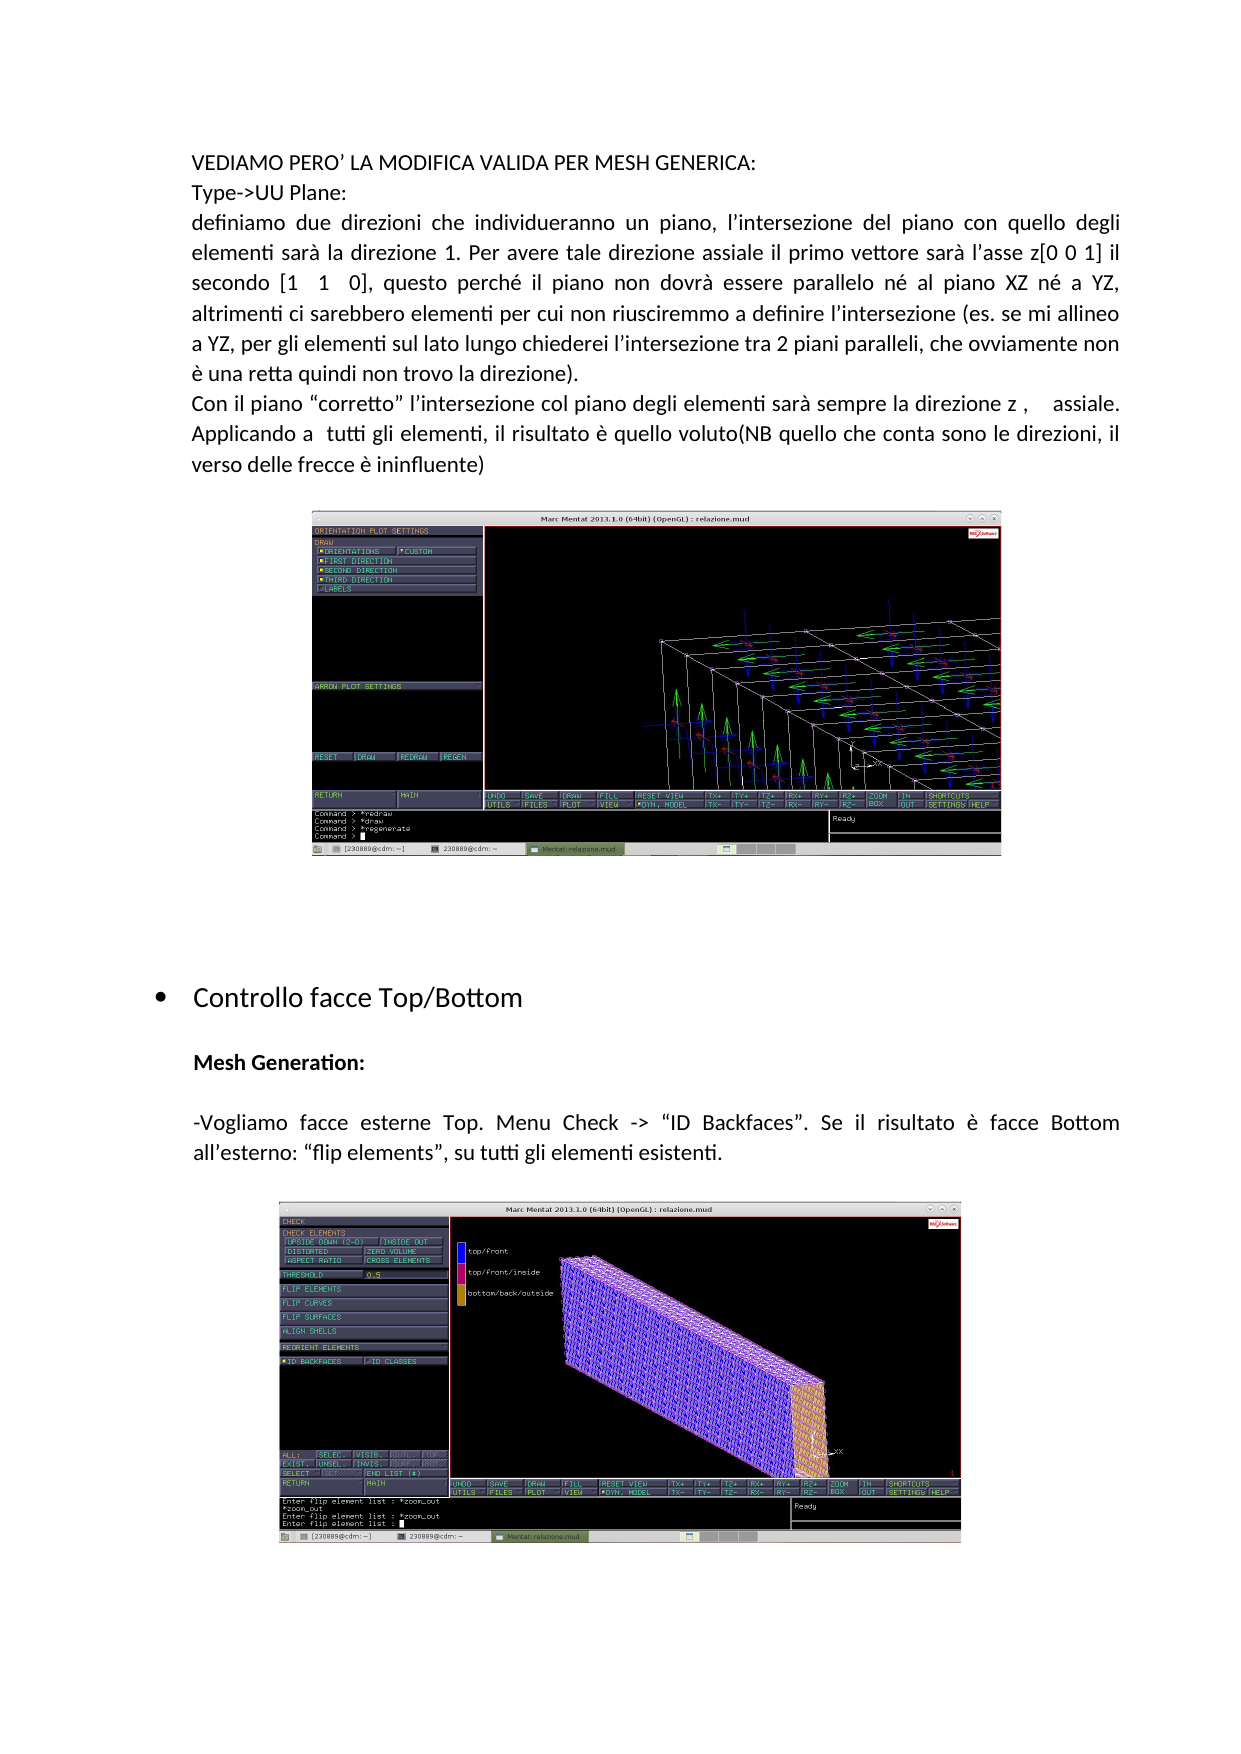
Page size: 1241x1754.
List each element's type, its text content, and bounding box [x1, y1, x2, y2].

list Controllo facce Top/Bottom [156, 979, 1122, 1014]
text Con il piano “corretto” l’intersezione col piano degli elementi sarà sempre la direzione z , assiale. Applicando a tutti gli elementi, il risultato è quello voluto(NB quello che conta sono le direzioni, il verso delle frecce è ininfluente) [191, 389, 1122, 478]
text Type->UU Plane: [191, 178, 1122, 206]
list -Vogliamo facce esterne Top. Menu Check -> “ID Backfaces”. Se il risultato è facce Bottom all’esterno: “flip elements”, su tutti gli elementi esistenti. [193, 1108, 1122, 1166]
text VEDIAMO PERO’ LA MODIFICA VALIDA PER MESH GENERICA: [191, 148, 1122, 176]
text definiamo due direzioni che individueranno un piano, l’intersezione del piano con quello degli elementi sarà la direzione 1. Per avere tale direzione assiale il primo vettore sarà l’asse z[0 0 1] il secondo [1 1 0], questo perché il piano non dovrà essere parallelo né al piano XZ né a YZ, altrimenti ci sarebbero elementi per cui non riusciremmo a definire l’intersezione (es. se mi allineo a YZ, per gli elementi sul lato lungo chiederei l’intersezione tra 2 piani paralleli, che ovviamente non è una retta quindi non trovo la direzione). [191, 208, 1122, 387]
picture [279, 1201, 962, 1543]
picture [311, 510, 1002, 856]
list Mesh Generation: [193, 1048, 1122, 1076]
